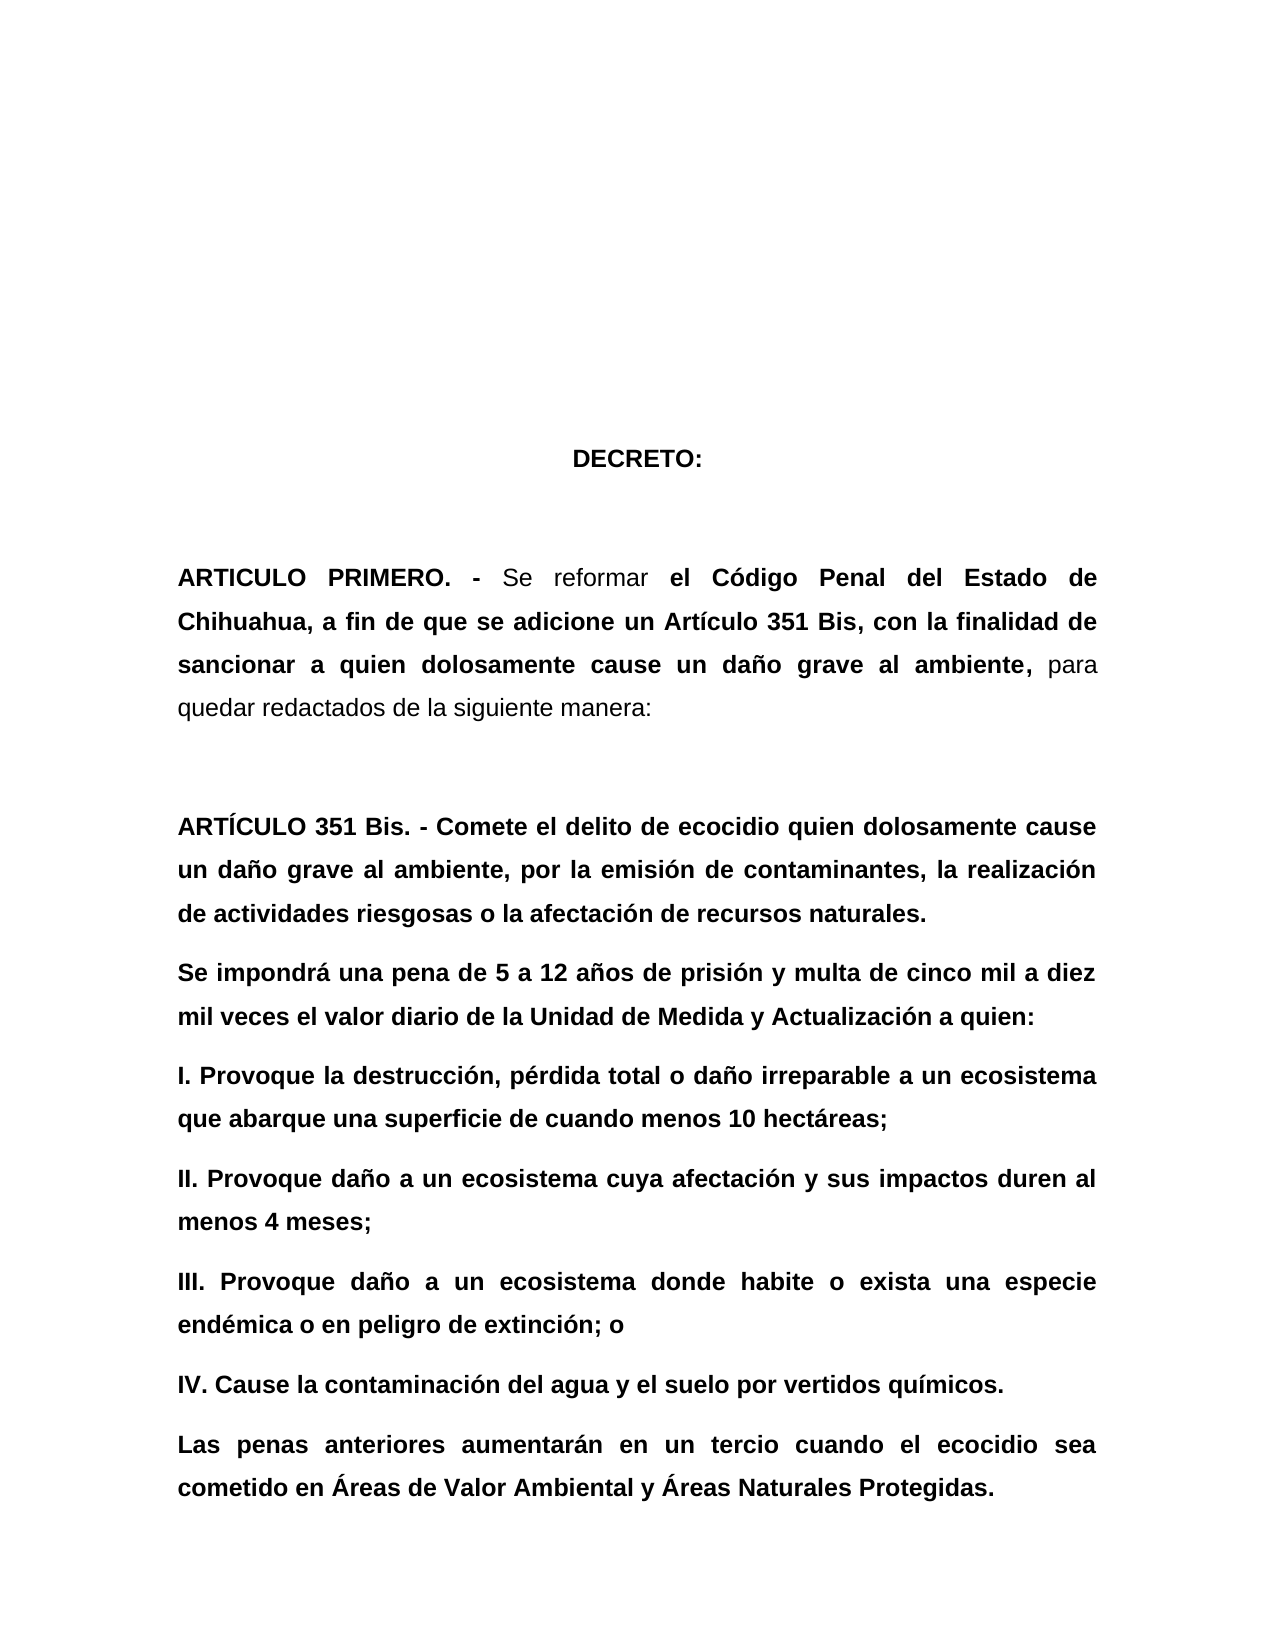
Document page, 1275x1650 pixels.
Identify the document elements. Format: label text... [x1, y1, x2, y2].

text I. Provoque la destrucción, pérdida total o daño irreparable a un ecosistema que abarque una superficie de cuando menos 10 hectáreas; [177, 1061, 1098, 1133]
text III. Provoque daño a un ecosistema donde habite o exista una especie endémica o en peligro de extinción; o [177, 1267, 1098, 1339]
text Se impondrá una pena de 5 a 12 años de prisión y multa de cinco mil a diez mil veces el valor diario de la Unidad de Medida y Actualización a quien: [177, 958, 1098, 1030]
text II. Provoque daño a un ecosistema cuya afectación y sus impactos duren al menos 4 meses; [177, 1164, 1098, 1236]
text IV. Cause la contaminación del agua y el suelo por vertidos químicos. [177, 1370, 1098, 1399]
text Las penas anteriores aumentarán en un tercio cuando el ecocidio sea cometido en Áreas de Valor Ambiental y Áreas Naturales Protegidas. [177, 1430, 1098, 1502]
text DECRETO: [177, 444, 1098, 472]
text ARTICULO PRIMERO. - Se reformar el Código Penal del Estado de Chihuahua, a fin de que se adicione un Artículo 351 Bis, con la finalidad de sancionar a quien dolosamente cause un daño grave al ambiente, para quedar redactados de la siguiente manera: [177, 563, 1098, 721]
text ARTÍCULO 351 Bis. - Comete el delito de ecocidio quien dolosamente cause un daño grave al ambiente, por la emisión de contaminantes, la realización de actividades riesgosas o la afectación de recursos naturales. [177, 812, 1098, 927]
